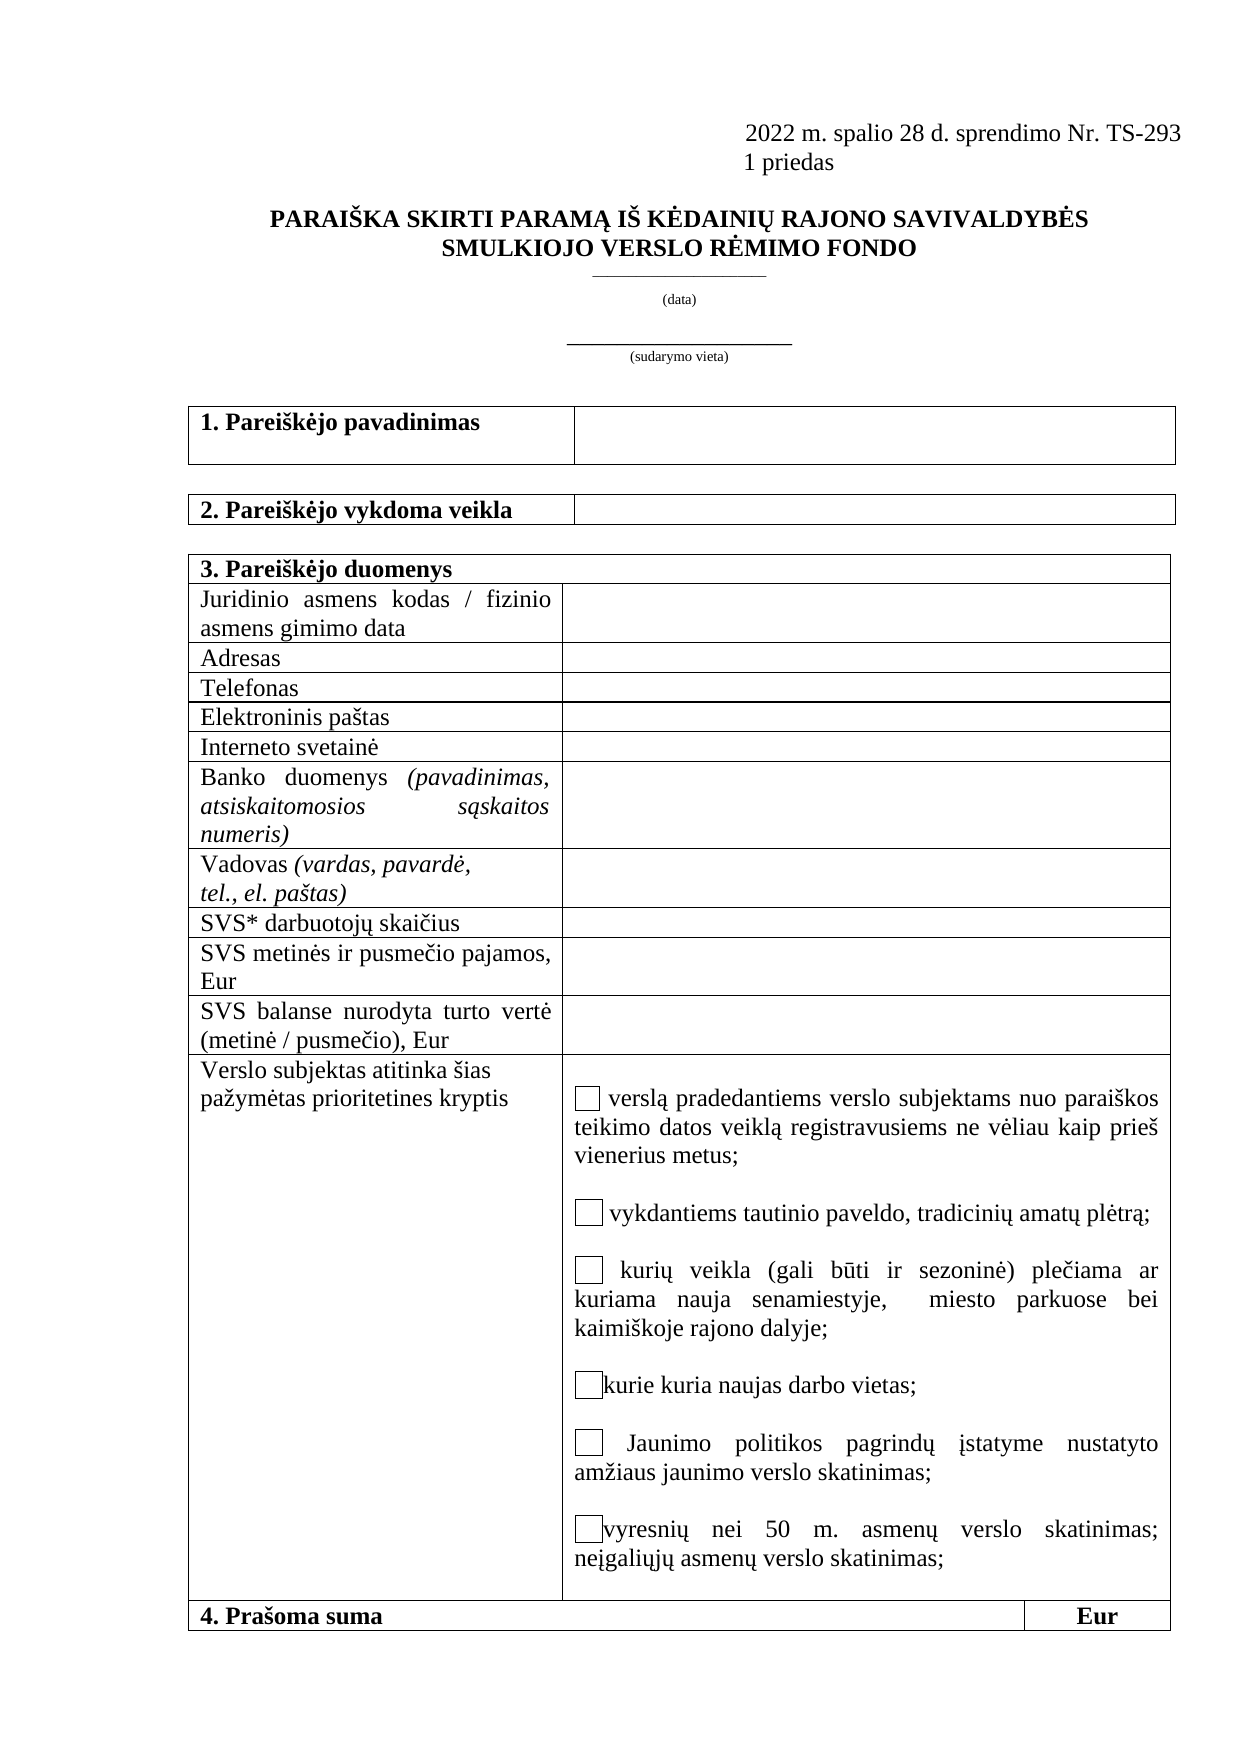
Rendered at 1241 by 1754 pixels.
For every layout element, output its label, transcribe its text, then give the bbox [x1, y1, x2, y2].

table_cell SVS* darbuotojų skaičius [189, 908, 562, 937]
table_header [575, 407, 1175, 464]
table_cell [563, 703, 1170, 731]
text ________________________ [177, 262, 1181, 291]
table_cell Eur [1025, 1601, 1170, 1630]
table_cell Vadovas (vardas, pavardė, tel., el. paštas) [189, 849, 562, 907]
table_cell [563, 908, 1170, 937]
table_cell [563, 643, 1170, 672]
table_cell Juridinio asmens kodas / fizinio asmens gimimo data [189, 584, 562, 642]
text 2022 m. spalio 28 d. sprendimo Nr. TS-293 [177, 118, 1181, 147]
table_cell SVS metinės ir pusmečio pajamos, Eur [189, 938, 562, 995]
table_cell Telefonas [189, 673, 562, 701]
table_header 1. Pareiškėjo pavadinimas [189, 407, 574, 464]
table_cell [563, 762, 1170, 848]
table_cell Banko duomenys (pavadinimas, atsiskaitomosios sąskaitos numeris) [189, 762, 562, 848]
table_cell [563, 732, 1170, 761]
table_cell Elektroninis paštas [189, 703, 562, 731]
text (sudarymo vieta) [177, 348, 1181, 377]
table_cell [563, 938, 1170, 995]
text PARAIŠKA SKIRTI PARAMĄ IŠ KĖDAINIŲ RAJONO SAVIVALDYBĖS [177, 204, 1181, 233]
table_header 3. Pareiškėjo duomenys [189, 555, 1170, 583]
table_cell [563, 673, 1170, 701]
table_cell verslą pradedantiems verslo subjektams nuo paraiškos teikimo datos veiklą registravusiems ne vėliau kaip prieš vienerius metus; vykdantiems tautinio paveldo, tradicinių amatų plėtrą; kurių veikla (gali būti ir sezoninė) plečiama ar kuriama nauja senamiestyje, miesto parkuose bei kaimiškoje rajono dalyje; kurie kuria naujas darbo vietas; Jaunimo politikos pagrindų įstatyme nustatyto amžiaus jaunimo verslo skatinimas; vyresnių nei 50 m. asmenų verslo skatinimas; neįgaliųjų asmenų verslo skatinimas; [563, 1055, 1170, 1600]
table_cell [563, 849, 1170, 907]
table_cell Interneto svetainė [189, 732, 562, 761]
table_header [575, 495, 1175, 524]
text (data) [177, 291, 1181, 319]
table_cell [563, 584, 1170, 642]
table_cell Verslo subjektas atitinka šias pažymėtas prioritetines kryptis [189, 1055, 562, 1600]
table_cell [563, 996, 1170, 1054]
text 1 priedas [177, 147, 1181, 176]
table_header 2. Pareiškėjo vykdoma veikla [189, 495, 574, 524]
table_cell Adresas [189, 643, 562, 672]
table_cell SVS balanse nurodyta turto vertė (metinė / pusmečio), Eur [189, 996, 562, 1054]
table_cell 4. Prašoma suma [189, 1601, 1024, 1630]
text __________________ [177, 319, 1181, 348]
text SMULKIOJO VERSLO RĖMIMO FONDO [177, 233, 1181, 262]
